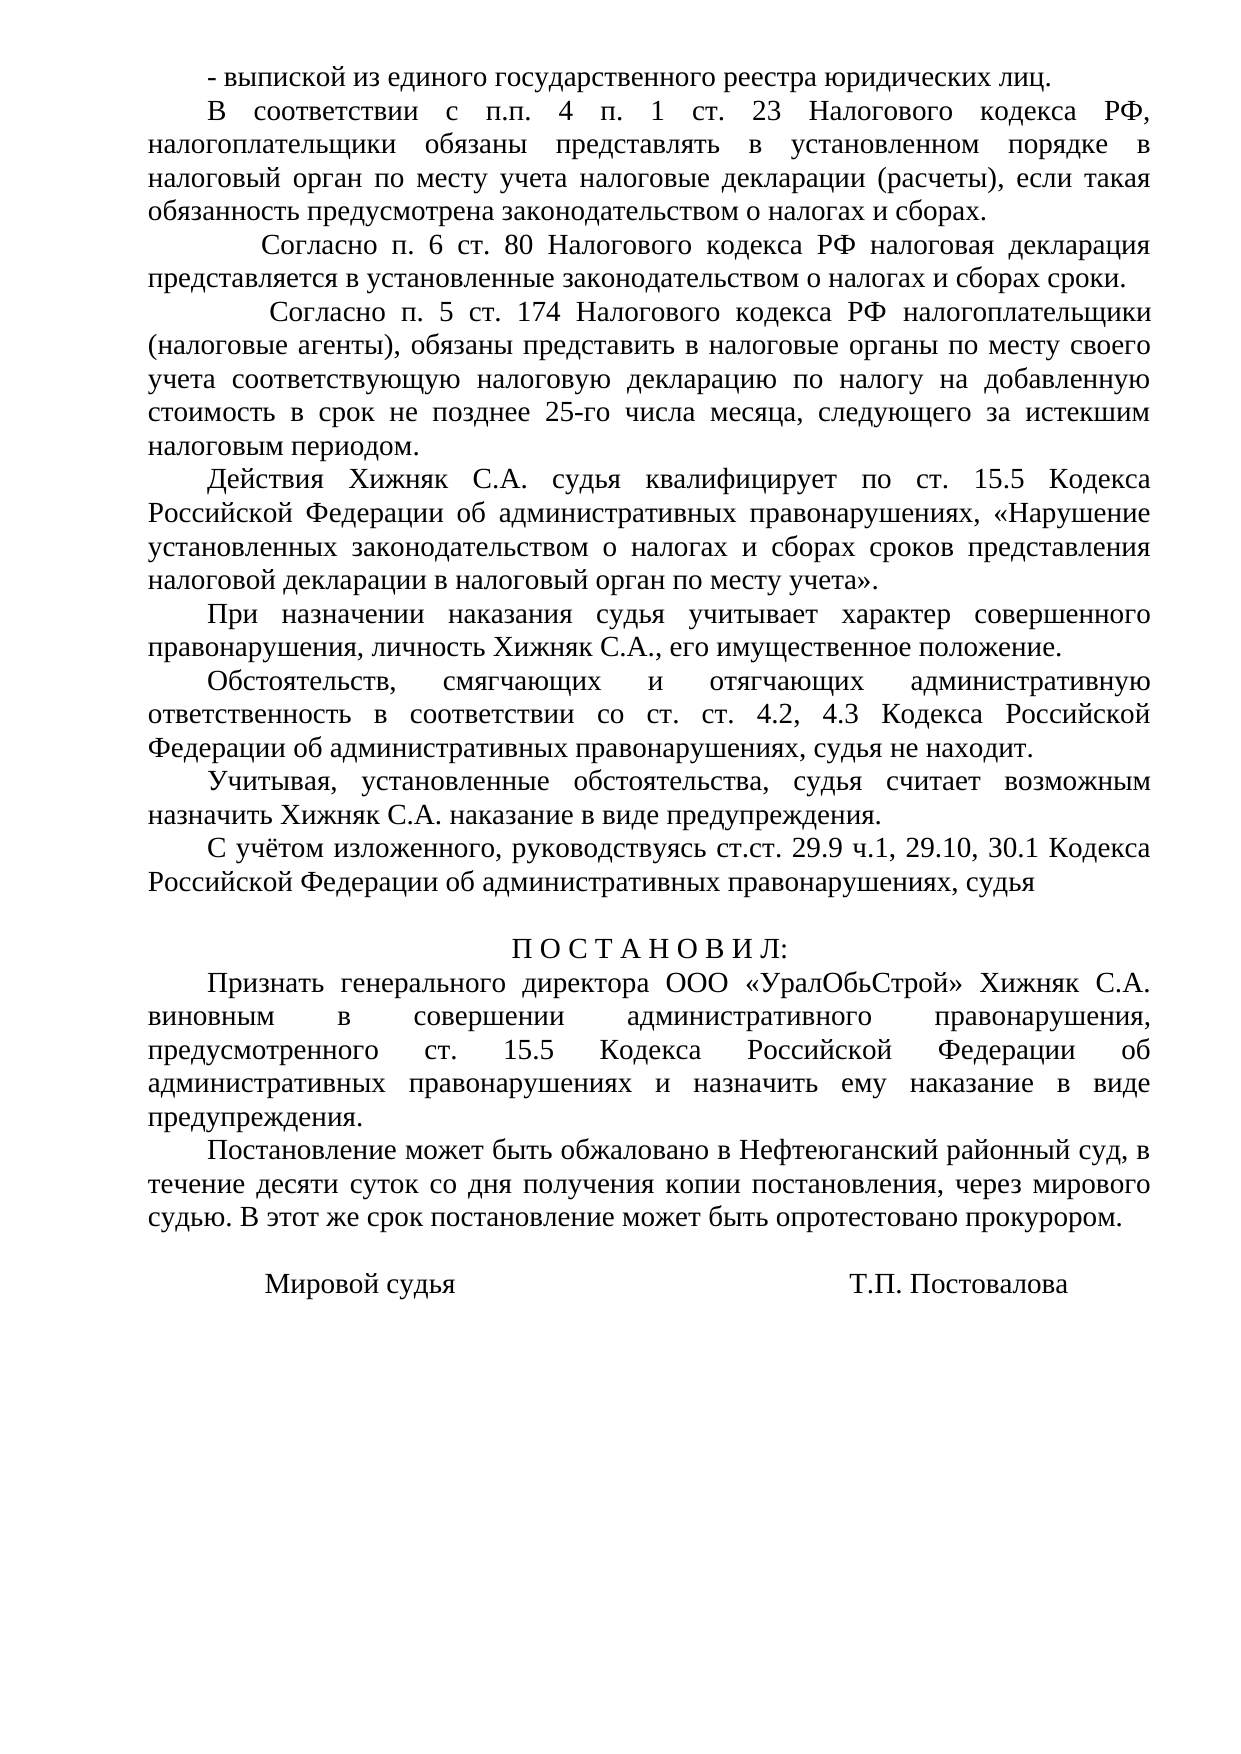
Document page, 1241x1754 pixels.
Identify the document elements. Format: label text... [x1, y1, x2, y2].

text Мировой судья Т.П. Постовалова [148, 1267, 1152, 1300]
text П О С Т А Н О В И Л: [148, 931, 1152, 965]
text - выпиской из единого государственного реестра юридических лиц. [148, 59, 1152, 93]
text Согласно п. 5 ст. 174 Налогового кодекса РФ налогоплательщики (налоговые агенты), обязаны представить в налоговые органы по месту своего учета соответствующую налоговую декларацию по налогу на добавленную стоимость в срок не позднее 25-го числа месяца, следующего за истекшим налоговым периодом. [148, 294, 1152, 462]
text С учётом изложенного, руководствуясь ст.ст. 29.9 ч.1, 29.10, 30.1 Кодекса Российской Федерации об административных правонарушениях, судья [148, 831, 1152, 898]
text Признать генерального директора ООО «УралОбьСтрой» Хижняк С.А. виновным в совершении административного правонарушения, предусмотренного ст. 15.5 Кодекса Российской Федерации об административных правонарушениях и назначить ему наказание в виде предупреждения. [148, 965, 1152, 1132]
text Учитывая, установленные обстоятельства, судья считает возможным назначить Хижняк С.А. наказание в виде предупреждения. [148, 763, 1152, 831]
text При назначении наказания судья учитывает характер совершенного правонарушения, личность Хижняк С.А., его имущественное положение. [148, 596, 1152, 663]
text Действия Хижняк С.А. судья квалифицирует по ст. 15.5 Кодекса Российской Федерации об административных правонарушениях, «Нарушение установленных законодательством о налогах и сборах сроков представления налоговой декларации в налоговый орган по месту учета». [148, 462, 1152, 596]
text Обстоятельств, смягчающих и отягчающих административную ответственность в соответствии со ст. ст. 4.2, 4.3 Кодекса Российской Федерации об административных правонарушениях, судья не находит. [148, 663, 1152, 763]
text Согласно п. 6 ст. 80 Налогового кодекса РФ налоговая декларация представляется в установленные законодательством о налогах и сборах сроки. [148, 227, 1152, 294]
text Постановление может быть обжаловано в Нефтеюганский районный суд, в течение десяти суток со дня получения копии постановления, через мирового судью. В этот же срок постановление может быть опротестовано прокурором. [148, 1132, 1152, 1233]
text В соответствии с п.п. 4 п. 1 ст. 23 Налогового кодекса РФ, налогоплательщики обязаны представлять в установленном порядке в налоговый орган по месту учета налоговые декларации (расчеты), если такая обязанность предусмотрена законодательством о налогах и сборах. [148, 93, 1152, 227]
